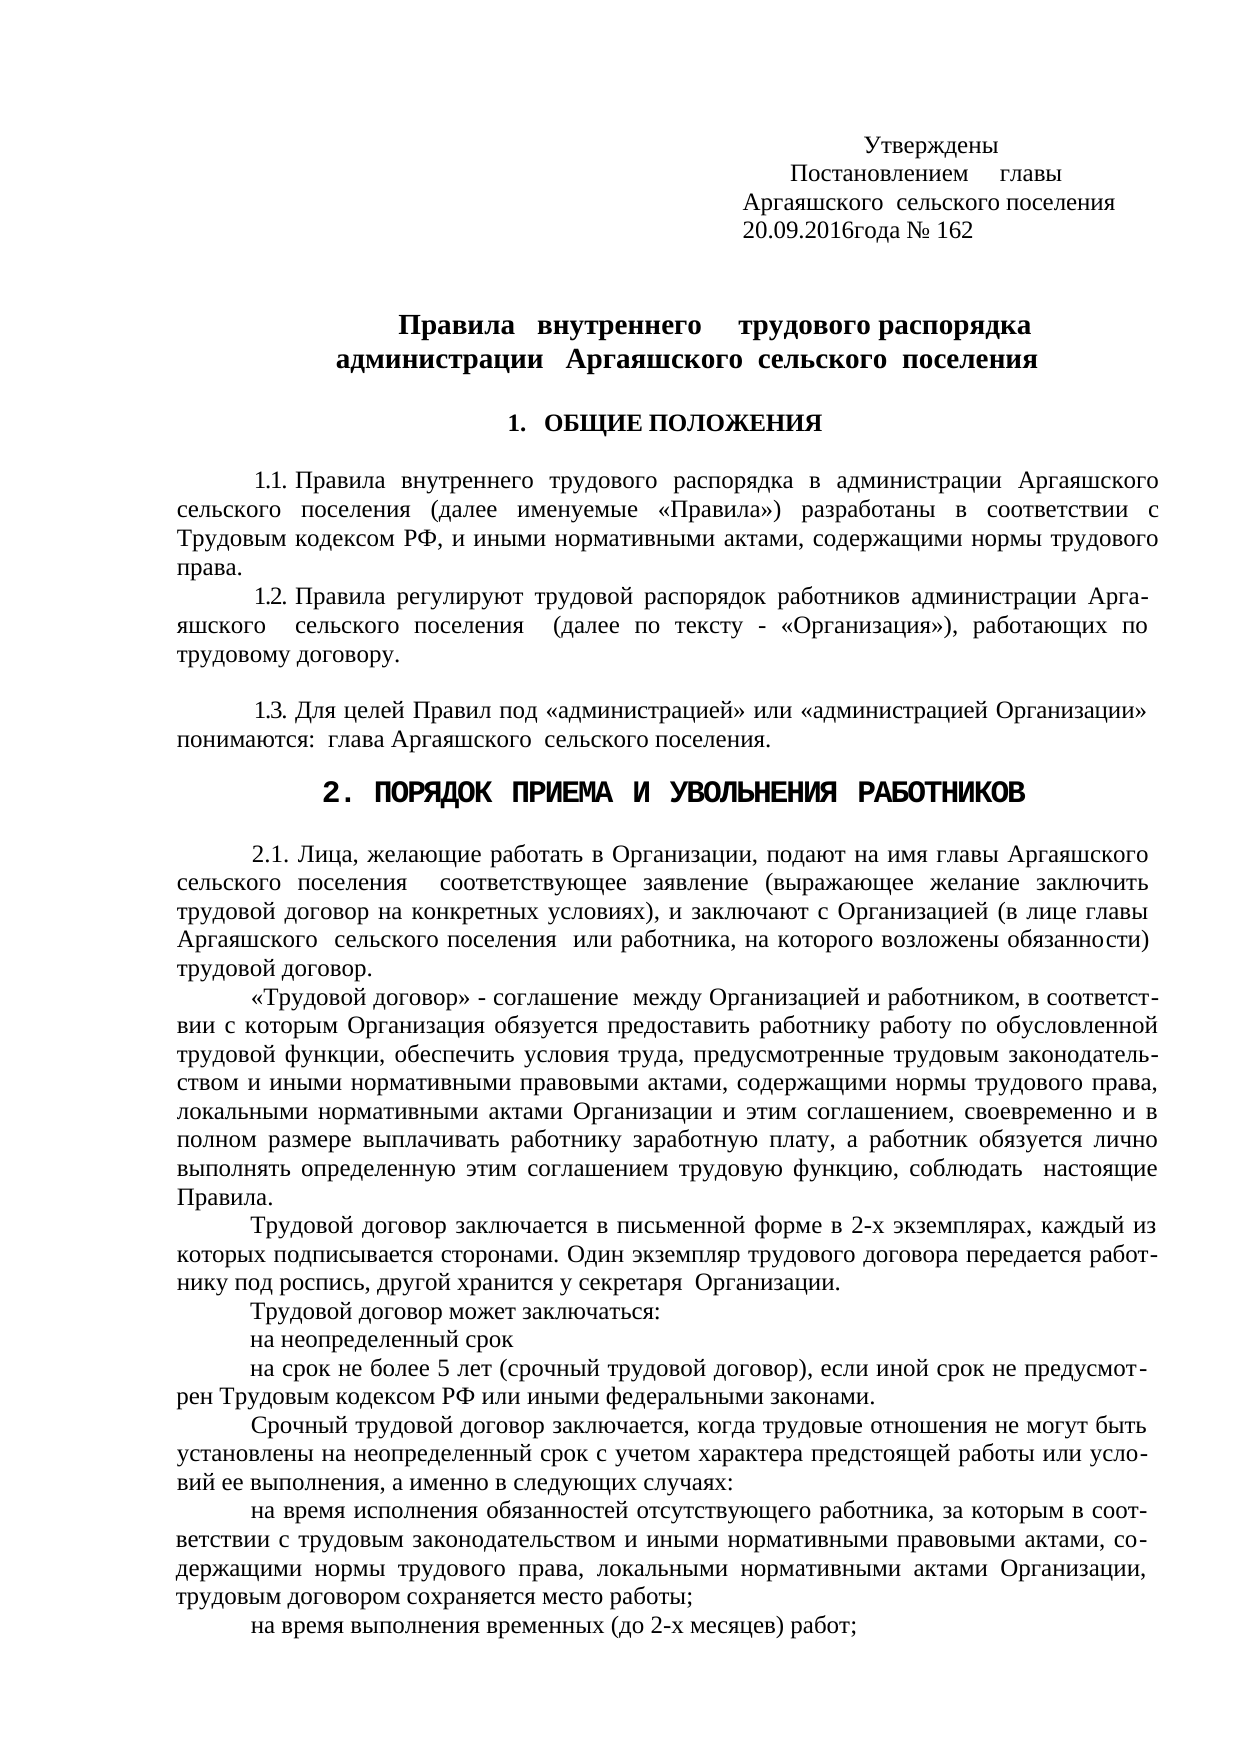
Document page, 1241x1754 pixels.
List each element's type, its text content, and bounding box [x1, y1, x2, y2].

list Правила внутреннего трудового распорядка в администрации Аргаяшского сельского поселения (далее именуемые «Правила») разработаны в соответствии с Трудовым кодексом РФ, и иными нормативными актами, содержащими нормы трудового права. [177, 465, 1160, 581]
text на неопределенный срок [250, 1325, 1161, 1353]
text 2.1. Лица, желающие работать в Организации, подают на имя главы Аргаяшского сельского поселения соответствующее заявление (выражающее желание заключить трудовой договор на конкретных условиях), и заключают с Организацией (в лице главы Аргаяшского сельского поселения или работника, на которого возложены обязанности) трудовой договор. [177, 839, 1149, 982]
text Трудовой договор заключается в письменной форме в 2-х экземплярах, каждый из которых подписывается сторонами. Один экземпляр трудового договора передается работнику под роспись, другой хранится у секретаря Организации. [177, 1211, 1158, 1296]
text 2. ПОРЯДОК ПРИЕМА И УВОЛЬНЕНИЯ РАБОТНИКОВ [322, 777, 1161, 812]
text на срок не более 5 лет (срочный трудовой договор), если иной срок не предусмотрен Трудовым кодексом РФ или иными федеральными законами. [176, 1353, 1147, 1411]
text на время исполнения обязанностей отсутствующего работника, за которым в соответствии с трудовым законодательством и иными нормативными правовыми актами, содержащими нормы трудового права, локальными нормативными актами Организации, трудовым договором сохраняется место работы; [176, 1496, 1147, 1610]
text Правила внутреннего трудового распорядка администрации Аргаяшского сельского поселения [313, 308, 1061, 375]
list Для целей Правил под «администрацией» или «администрацией Организации» понимаются: глава Аргаяшского сельского поселения. [177, 695, 1148, 754]
list Правила регулируют трудовой распорядок работников администрации Аргаяшского сельского поселения (далее по тексту - «Организация»), работающих по трудовому договору. [177, 581, 1149, 668]
text Трудовой договор может заключаться: [250, 1296, 1161, 1325]
text 1. ОБЩИЕ ПОЛОЖЕНИЯ [176, 408, 1154, 437]
text «Трудовой договор» - соглашение между Организацией и работником, в соответствии с которым Организация обязуется предоставить работнику работу по обусловленной трудовой функции, обеспечить условия труда, предусмотренные трудовым законодательством и иными нормативными правовыми актами, содержащими нормы трудового права, локальными нормативными актами Организации и этим соглашением, своевременно и в полном размере выплачивать работнику заработную плату, а работник обязуется лично выполнять определенную этим соглашением трудовую функцию, соблюдать настоящие Правила. [177, 982, 1159, 1211]
text Утверждены [176, 131, 1161, 159]
text Постановлением главы Аргаяшского сельского поселения 20.09.2016года № 162 [742, 159, 1161, 245]
text на время выполнения временных (до 2-х месяцев) работ; [251, 1610, 1161, 1639]
text Срочный трудовой договор заключается, когда трудовые отношения не могут быть установлены на неопределенный срок с учетом характера предстоящей работы или условий ее выполнения, а именно в следующих случаях: [177, 1411, 1148, 1496]
